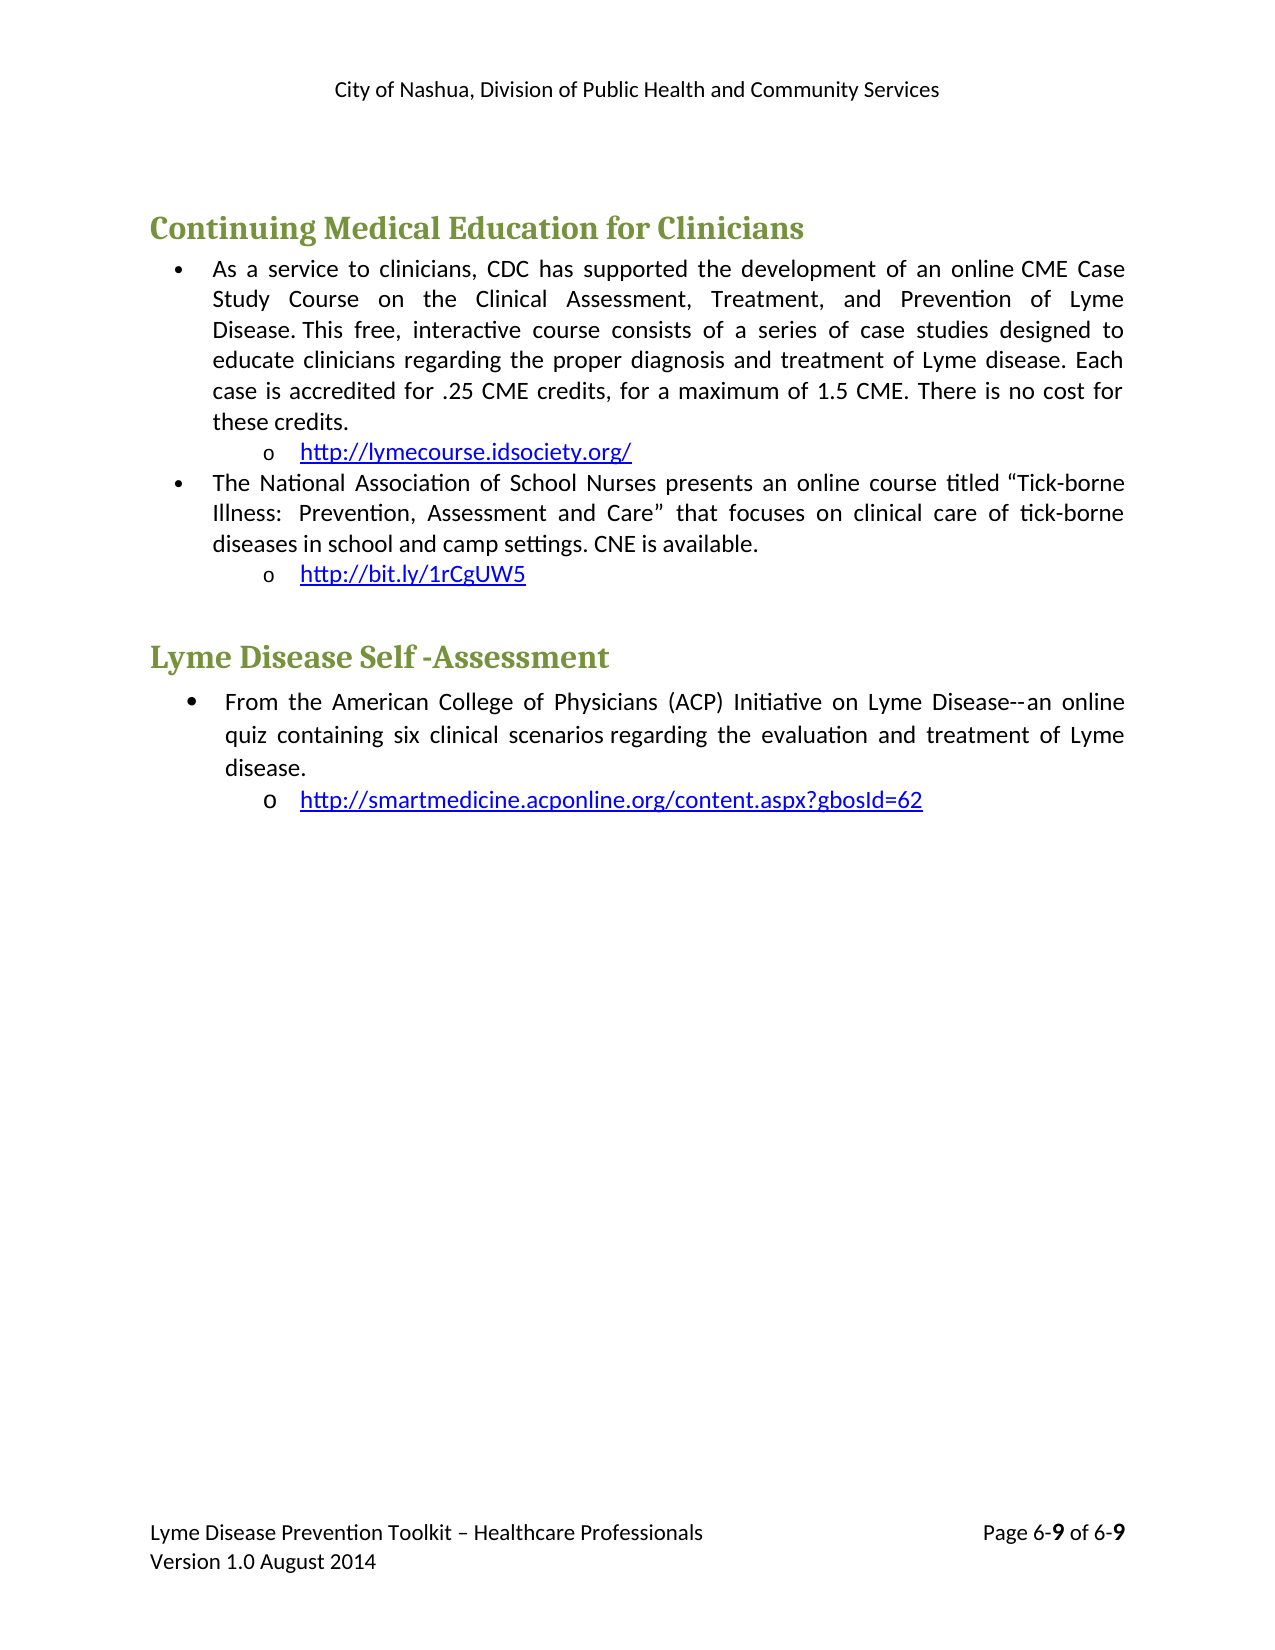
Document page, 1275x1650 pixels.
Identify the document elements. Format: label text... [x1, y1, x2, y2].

list http://smartmedicine.acponline.org/content.aspx?gbosId=62 [262, 783, 1125, 816]
subtitle Continuing Medical Education for Clinicians [150, 209, 1125, 247]
list http://lymecourse.idsociety.org/ [262, 436, 1125, 467]
list http://bit.ly/1rCgUW5 [262, 558, 1125, 589]
subtitle Lyme Disease Self -Assessment [150, 639, 1125, 677]
list As a service to clinicians, CDC has supported the development of an online CME Case Study Course on the Clinical Assessment, Treatment, and Prevention of Lyme Disease. This free, interactive course consists of a series of case studies designed to educate clinicians regarding the proper diagnosis and treatment of Lyme disease. Each case is accredited for .25 CME credits, for a maximum of 1.5 CME. There is no cost for these credits. [175, 253, 1125, 436]
list From the American College of Physicians (ACP) Initiative on Lyme Disease--an online quiz containing six clinical scenarios regarding the evaluation and treatment of Lyme disease. [187, 683, 1125, 783]
list The National Association of School Nurses presents an online course titled “Tick-borne Illness: Prevention, Assessment and Care” that focuses on clinical care of tick-borne diseases in school and camp settings. CNE is available. [175, 467, 1125, 558]
